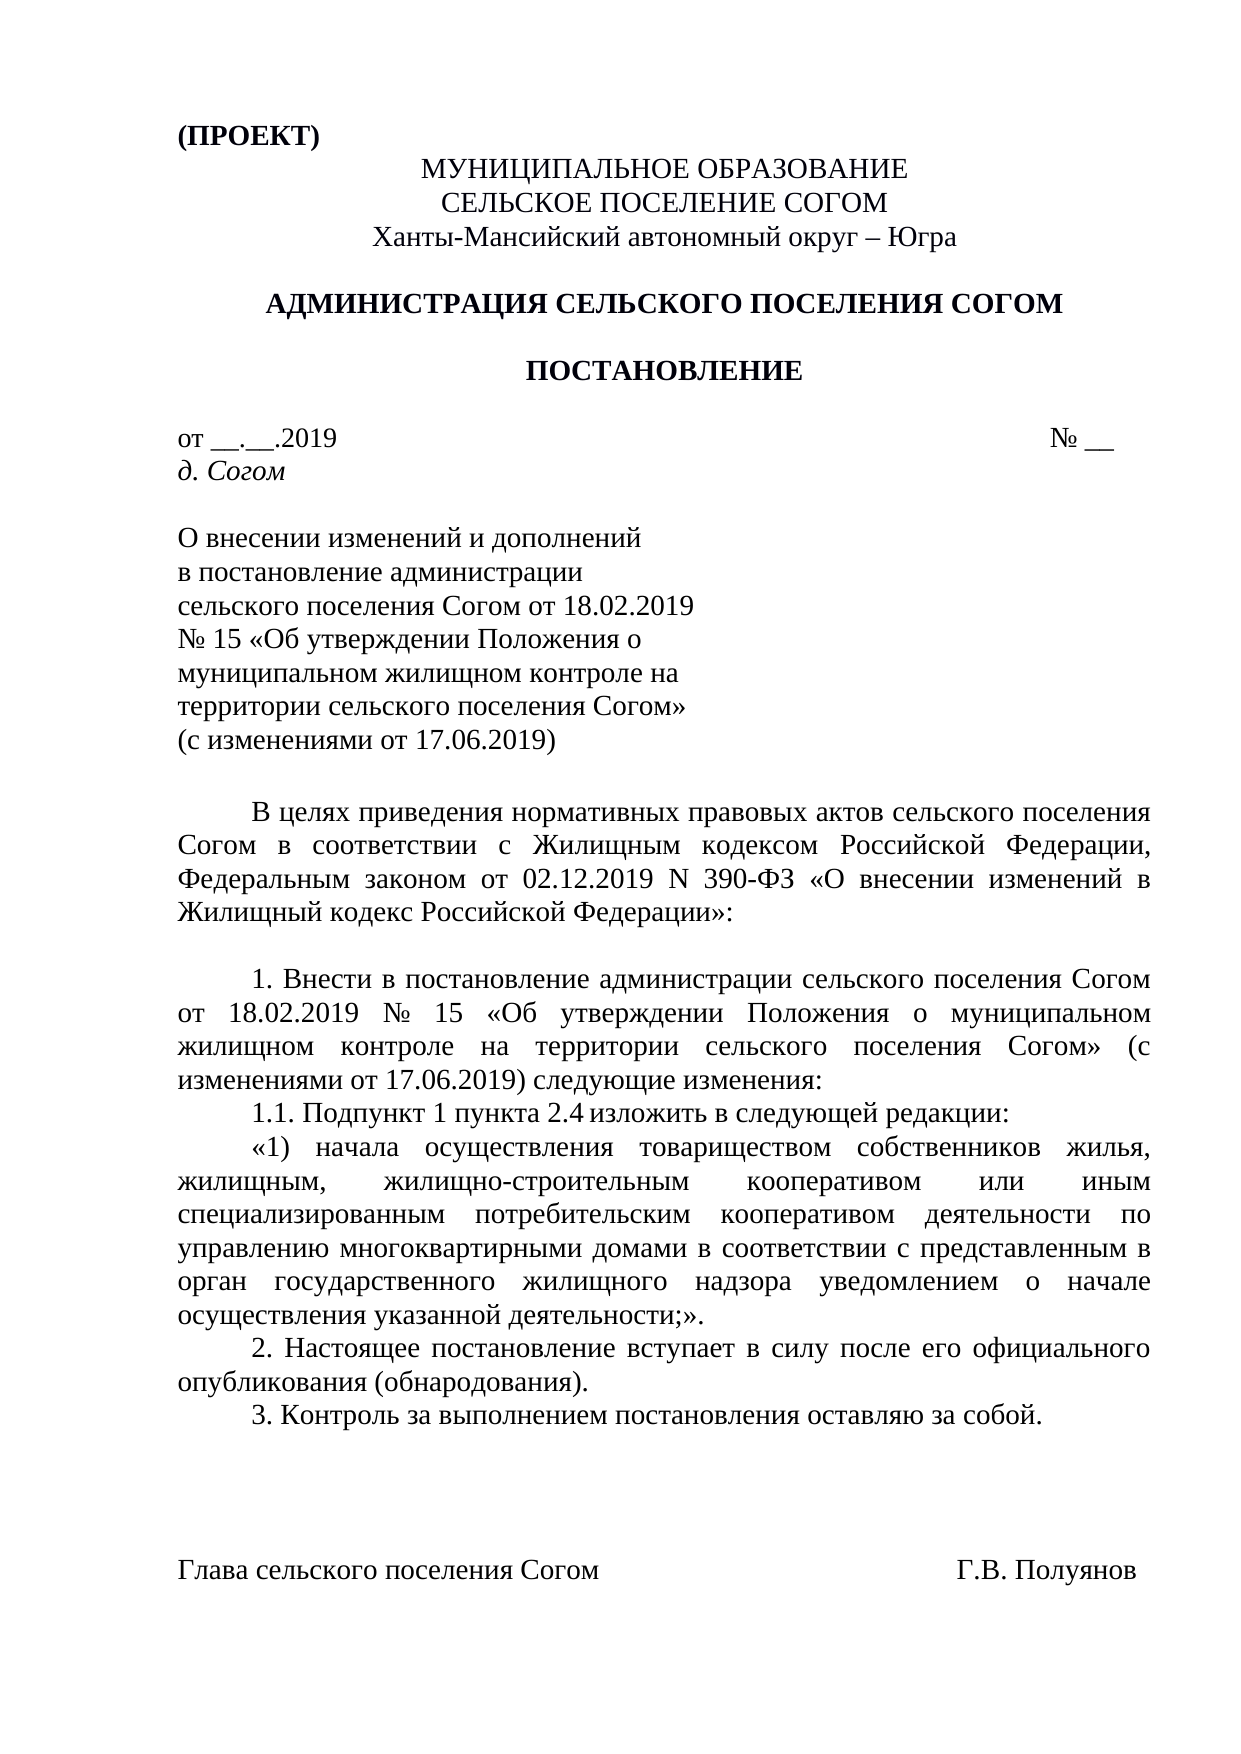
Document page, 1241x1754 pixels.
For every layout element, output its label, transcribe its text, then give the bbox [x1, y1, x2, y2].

text Ханты-Мансийский автономный округ – Югра [177, 219, 1152, 252]
text 2. Настоящее постановление вступает в силу после его официального опубликования (обнародования). [177, 1330, 1152, 1397]
text АДМИНИСТРАЦИЯ СЕЛЬСКОГО ПОСЕЛЕНИЯ СОГОМ [177, 286, 1152, 319]
text Глава сельского поселения Согом Г.В. Полуянов [177, 1552, 1152, 1586]
text 1. Внести в постановление администрации сельского поселения Согом от 18.02.2019 № 15 «Об утверждении Положения о муниципальном жилищном контроле на территории сельского поселения Согом» (с изменениями от 17.06.2019) следующие изменения: [177, 961, 1152, 1096]
text «1) начала осуществления товариществом собственников жилья, жилищным, жилищно-строительным кооперативом или иным специализированным потребительским кооперативом деятельности по управлению многоквартирными домами в соответствии с представленным в орган государственного жилищного надзора уведомлением о начале осуществления указанной деятельности;». [177, 1129, 1152, 1330]
text (ПРОЕКТ) [177, 118, 1152, 152]
text 1.1. Подпункт 1 пункта 2.4 изложить в следующей редакции: [177, 1096, 1152, 1129]
text от __.__.2019 № __ [177, 420, 1152, 453]
text СЕЛЬСКОЕ ПОСЕЛЕНИЕ СОГОМ [177, 185, 1152, 219]
text МУНИЦИПАЛЬНОЕ ОБРАЗОВАНИЕ [177, 152, 1152, 185]
text в постановление администрации сельского поселения Согом от 18.02.2019 № 15 «Об утверждении Положения о муниципальном жилищном контроле на территории сельского поселения Согом» (с изменениями от 17.06.2019) [177, 554, 709, 755]
text В целях приведения нормативных правовых актов сельского поселения Согом в соответствии с Жилищным кодексом Российской Федерации, Федеральным законом от 02.12.2019 N 390-ФЗ «О внесении изменений в Жилищный кодекс Российской Федерации»: [177, 794, 1152, 928]
text ПОСТАНОВЛЕНИЕ [177, 353, 1152, 386]
text д. Согом [177, 453, 1152, 487]
text О внесении изменений и дополнений [177, 521, 709, 554]
text 3. Контроль за выполнением постановления оставляю за собой. [177, 1397, 1152, 1431]
